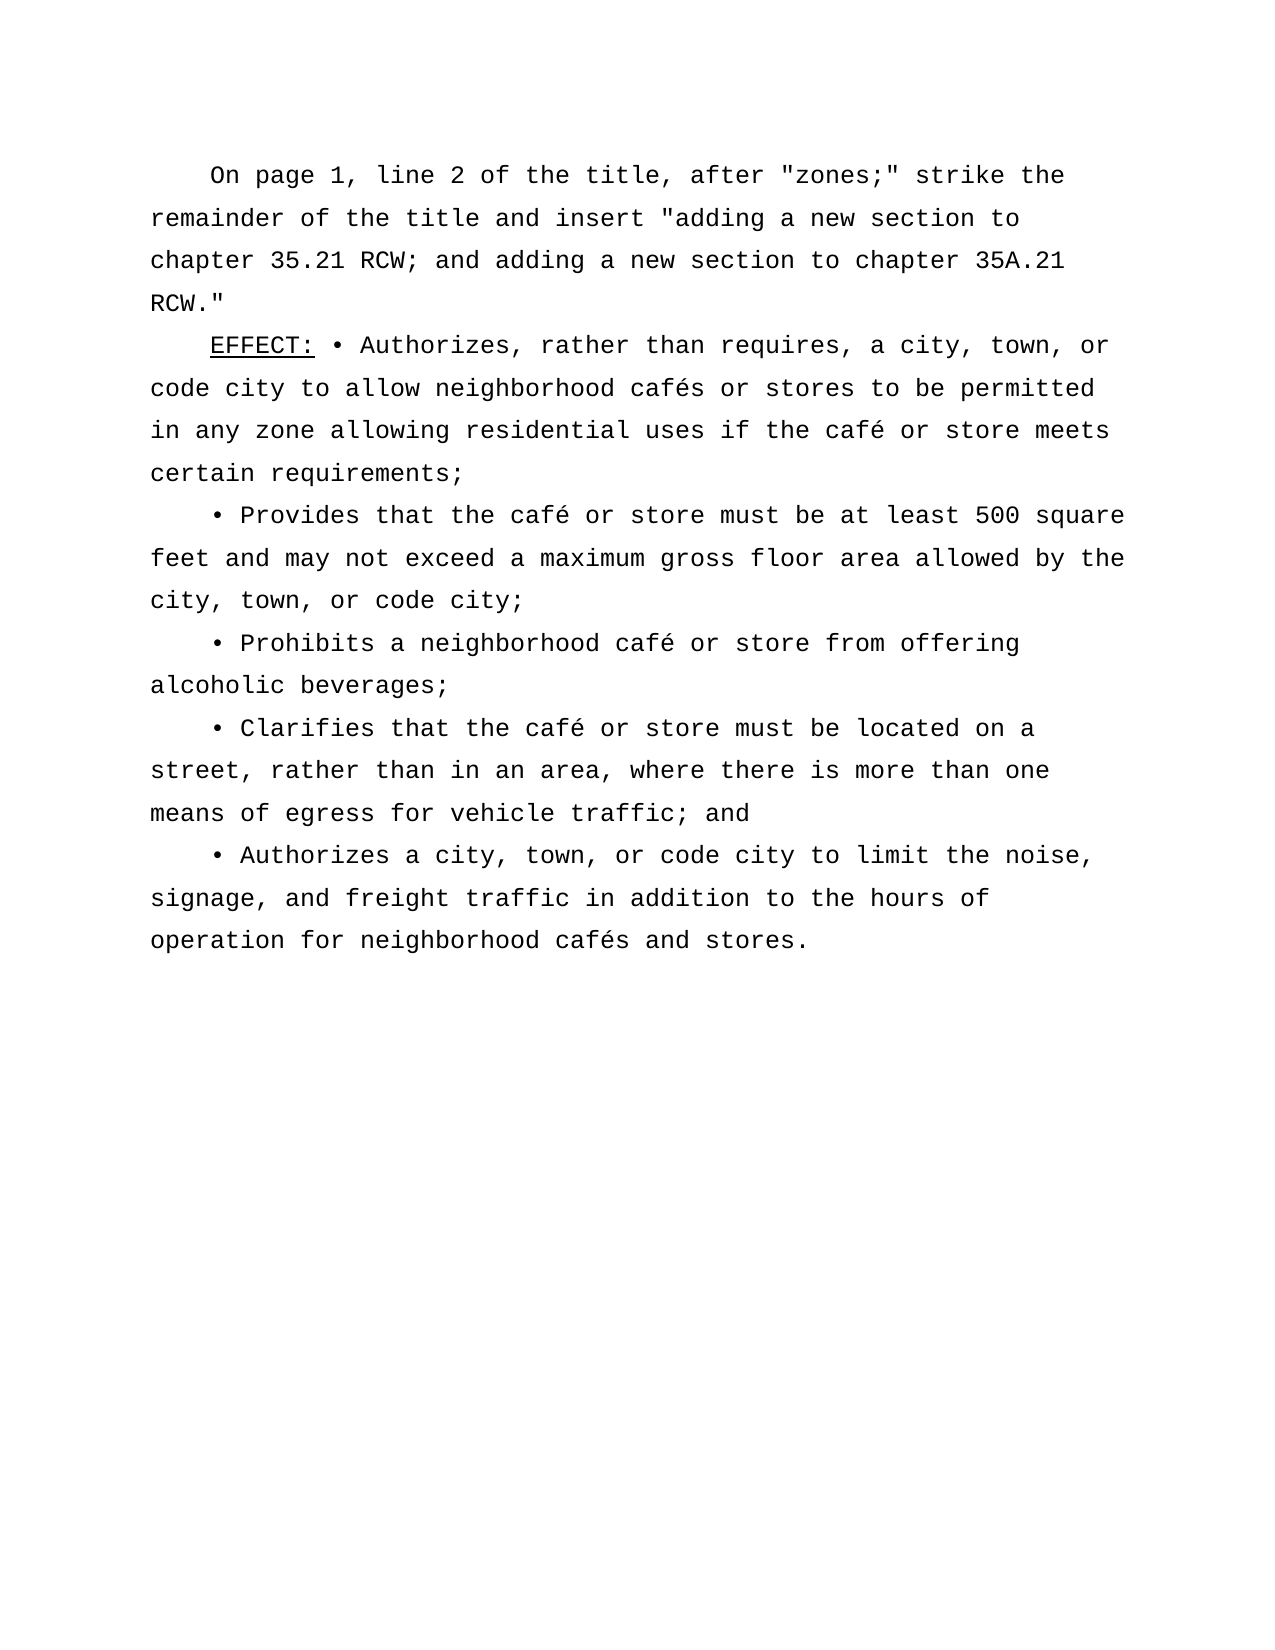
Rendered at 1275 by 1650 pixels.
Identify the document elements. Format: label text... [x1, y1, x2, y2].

text On page 1, line 2 of the title, after "zones;" strike the remainder of the title and insert "adding a new section to chapter 35.21 RCW; and adding a new section to chapter 35A.21 RCW." [150, 150, 1125, 320]
text EFFECT: • Authorizes, rather than requires, a city, town, or code city to allow neighborhood cafés or stores to be permitted in any zone allowing residential uses if the café or store meets certain requirements; [150, 320, 1125, 490]
text • Provides that the café or store must be at least 500 square feet and may not exceed a maximum gross floor area allowed by the city, town, or code city; [150, 490, 1125, 617]
text • Clarifies that the café or store must be located on a street, rather than in an area, where there is more than one means of egress for vehicle traffic; and [150, 702, 1125, 830]
text • Authorizes a city, town, or code city to limit the noise, signage, and freight traffic in addition to the hours of operation for neighborhood cafés and stores. [150, 830, 1125, 957]
text • Prohibits a neighborhood café or store from offering alcoholic beverages; [150, 617, 1125, 702]
